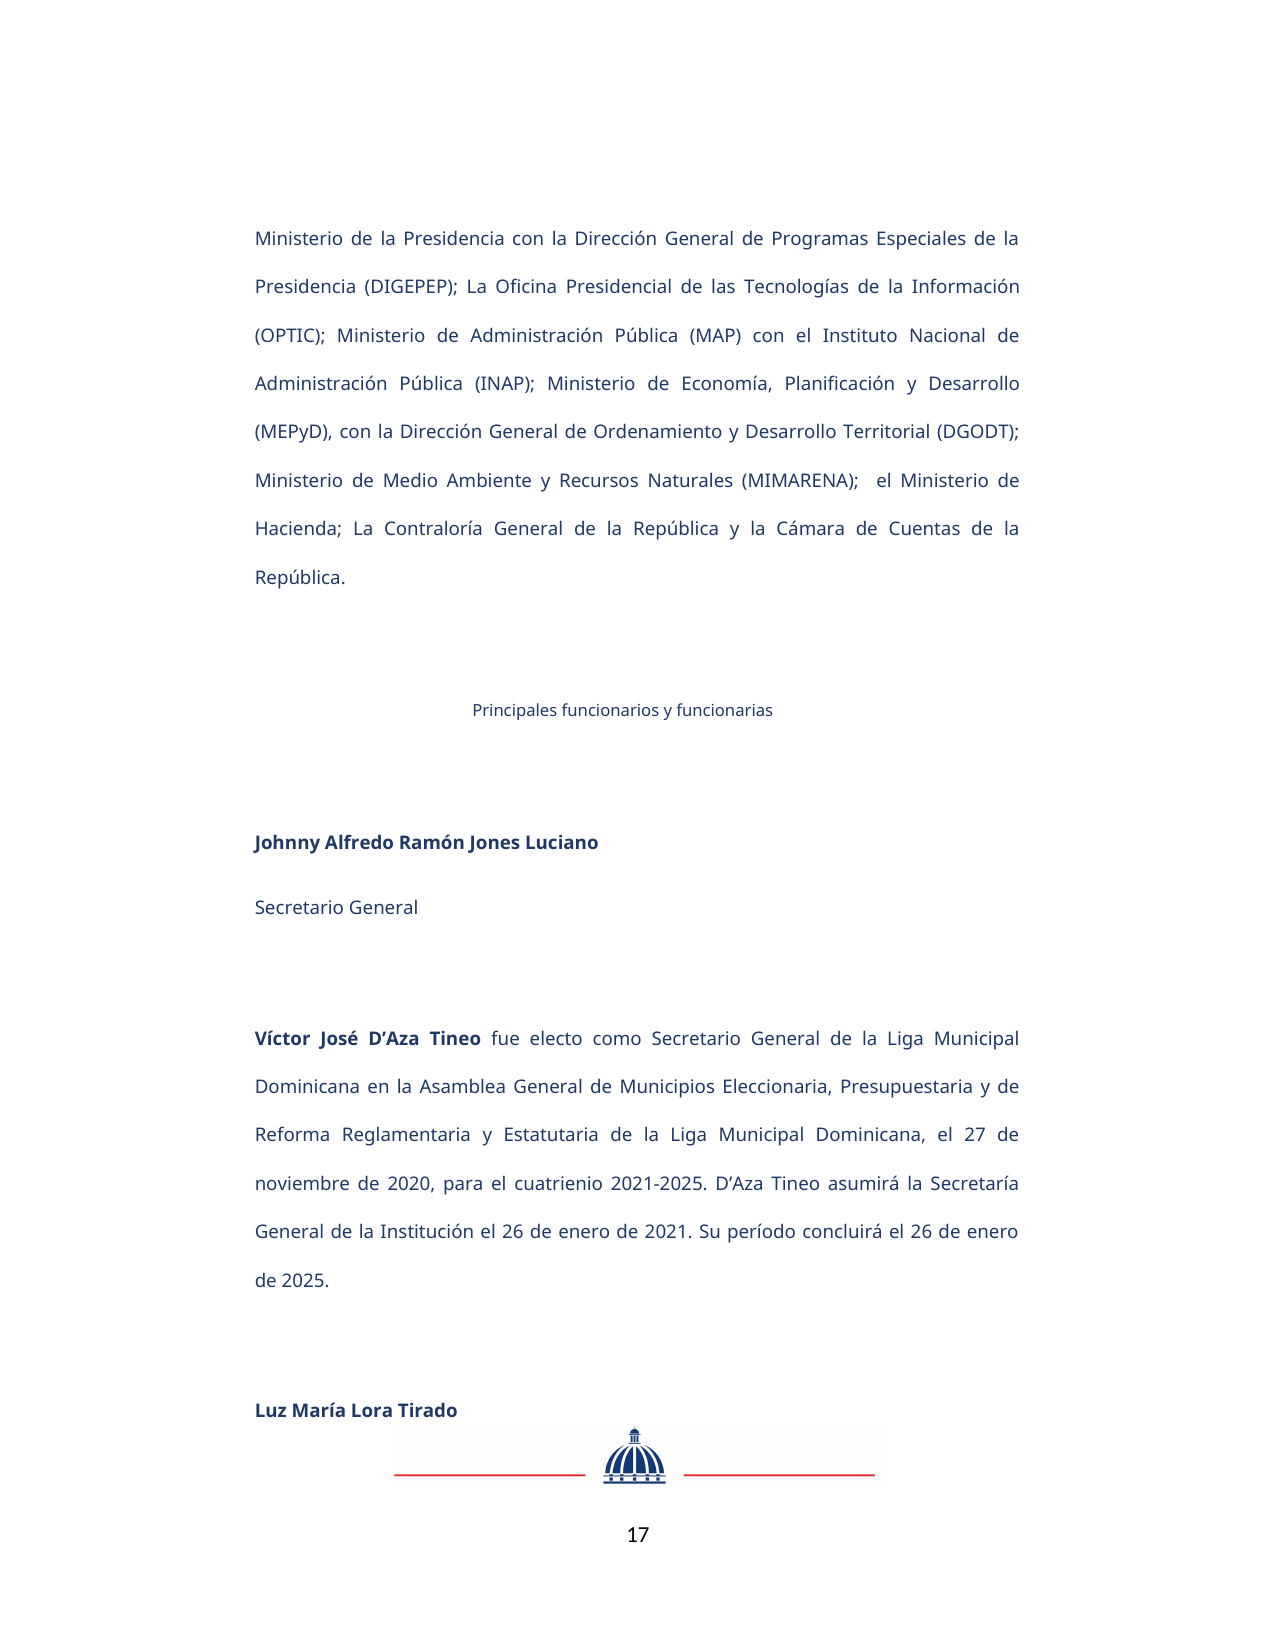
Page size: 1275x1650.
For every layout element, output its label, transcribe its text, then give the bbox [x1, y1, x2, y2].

text Secretario General [254, 894, 1020, 920]
text Ministerio de la Presidencia con la Dirección General de Programas Especiales de la Presidencia (DIGEPEP); La Oficina Presidencial de las Tecnologías de la Información (OPTIC); Ministerio de Administración Pública (MAP) con el Instituto Nacional de Administración Pública (INAP); Ministerio de Economía, Planificación y Desarrollo (MEPyD), con la Dirección General de Ordenamiento y Desarrollo Territorial (DGODT); Ministerio de Medio Ambiente y Recursos Naturales (MIMARENA); el Ministerio de Hacienda; La Contraloría General de la República y la Cámara de Cuentas de la República. [254, 225, 1020, 589]
text Luz María Lora Tirado [254, 1397, 1020, 1423]
subtitle Principales funcionarios y funcionarias [225, 698, 1020, 721]
picture [390, 1423, 883, 1489]
text Johnny Alfredo Ramón Jones Luciano [254, 829, 1020, 855]
text Víctor José D’Aza Tineo fue electo como Secretario General de la Liga Municipal Dominicana en la Asamblea General de Municipios Eleccionaria, Presupuestaria y de Reforma Reglamentaria y Estatutaria de la Liga Municipal Dominicana, el 27 de noviembre de 2020, para el cuatrienio 2021-2025. D’Aza Tineo asumirá la Secretaría General de la Institución el 26 de enero de 2021. Su período concluirá el 26 de enero de 2025. [254, 1025, 1020, 1292]
